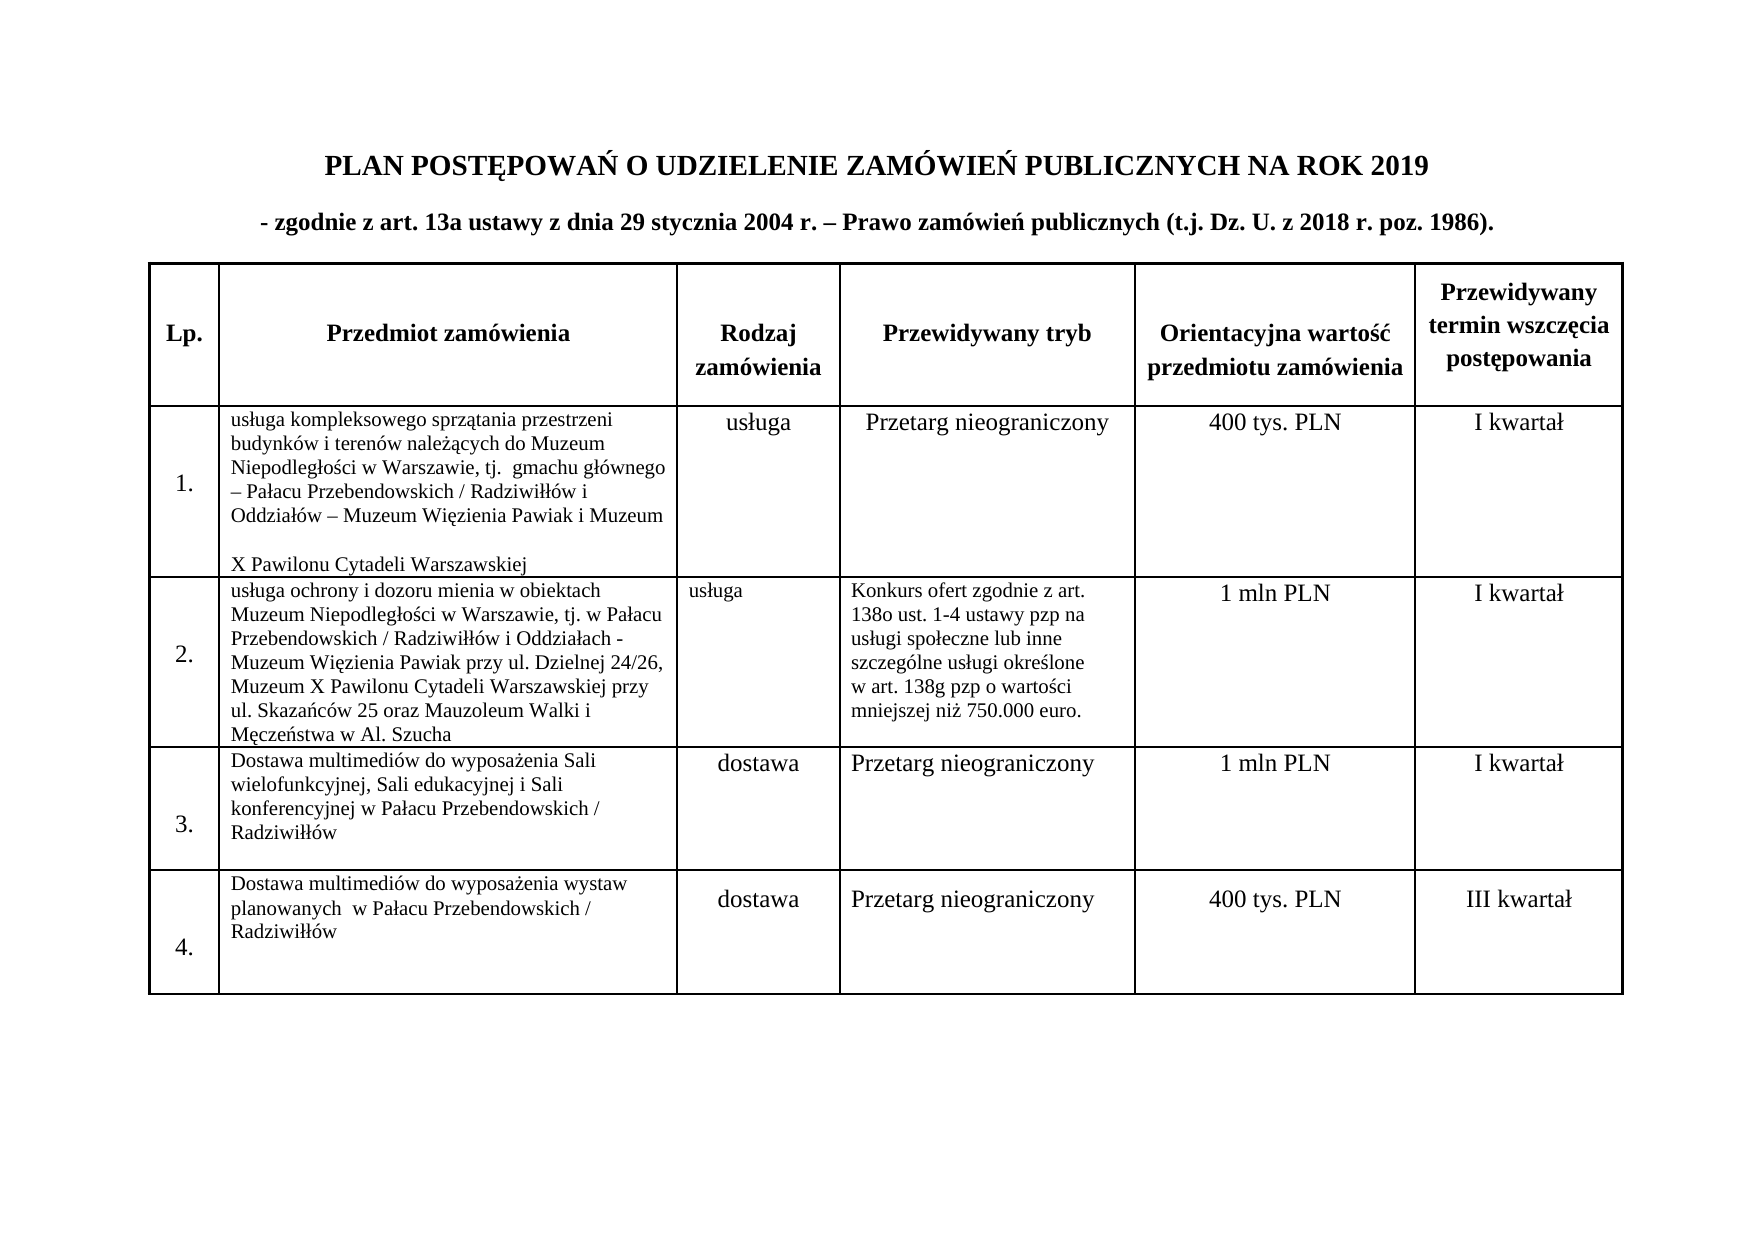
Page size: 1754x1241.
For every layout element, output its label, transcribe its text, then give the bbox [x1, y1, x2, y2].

table_cell 400 tys. PLN [1136, 407, 1414, 576]
table_header Orientacyjna wartość przedmiotu zamówienia [1136, 265, 1414, 405]
table_cell 400 tys. PLN [1136, 871, 1414, 992]
table_cell 2. [151, 578, 218, 746]
table_header Rodzaj zamówienia [678, 265, 839, 405]
table_cell Przetarg nieograniczony [841, 407, 1134, 576]
table_cell Dostawa multimediów do wyposażenia Sali wielofunkcyjnej, Sali edukacyjnej i Sali konferencyjnej w Pałacu Przebendowskich / Radziwiłłów [220, 748, 676, 869]
table_cell usługa kompleksowego sprzątania przestrzeni budynków i terenów należących do Muzeum Niepodległości w Warszawie, tj. gmachu głównego – Pałacu Przebendowskich / Radziwiłłów i Oddziałów – Muzeum Więzienia Pawiak i Muzeum X Pawilonu Cytadeli Warszawskiej [220, 407, 676, 576]
table_cell dostawa [678, 748, 839, 869]
table_header Lp. [151, 265, 218, 405]
table_header Przewidywany tryb [841, 265, 1134, 405]
table_cell 4. [151, 871, 218, 992]
table_cell I kwartał [1416, 748, 1621, 869]
table_cell Dostawa multimediów do wyposażenia wystaw planowanych w Pałacu Przebendowskich / Radziwiłłów [220, 871, 676, 992]
table_cell usługa [678, 578, 839, 746]
table_header Przedmiot zamówienia [220, 265, 676, 405]
table_cell Przetarg nieograniczony [841, 748, 1134, 869]
table_cell 3. [151, 748, 218, 869]
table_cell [841, 871, 1134, 992]
table_cell III kwartał [1416, 871, 1621, 992]
table_cell dostawa [678, 871, 839, 992]
table_cell 1 mln PLN [1136, 578, 1414, 746]
table_cell I kwartał [1416, 578, 1621, 746]
table_cell 1 mln PLN [1136, 748, 1414, 869]
text PLAN POSTĘPOWAŃ O UDZIELENIE ZAMÓWIEŃ PUBLICZNYCH NA ROK 2019 [148, 148, 1606, 181]
text - zgodnie z art. 13a ustawy z dnia 29 stycznia 2004 r. – Prawo zamówień publicznych (t.j. Dz. U. z 2018 r. poz. 1986). [148, 207, 1606, 236]
table_cell usługa [678, 407, 839, 576]
table_header Przewidywany termin wszczęcia postępowania [1416, 265, 1621, 405]
table_cell usługa ochrony i dozoru mienia w obiektach Muzeum Niepodległości w Warszawie, tj. w Pałacu Przebendowskich / Radziwiłłów i Oddziałach - Muzeum Więzienia Pawiak przy ul. Dzielnej 24/26, Muzeum X Pawilonu Cytadeli Warszawskiej przy ul. Skazańców 25 oraz Mauzoleum Walki i Męczeństwa w Al. Szucha [220, 578, 676, 746]
table_cell 1. [151, 407, 218, 576]
table_cell Konkurs ofert zgodnie z art. 138o ust. 1-4 ustawy pzp na usługi społeczne lub inne szczególne usługi określone w art. 138g pzp o wartości mniejszej niż 750.000 euro. [841, 578, 1134, 746]
table_cell I kwartał [1416, 407, 1621, 576]
